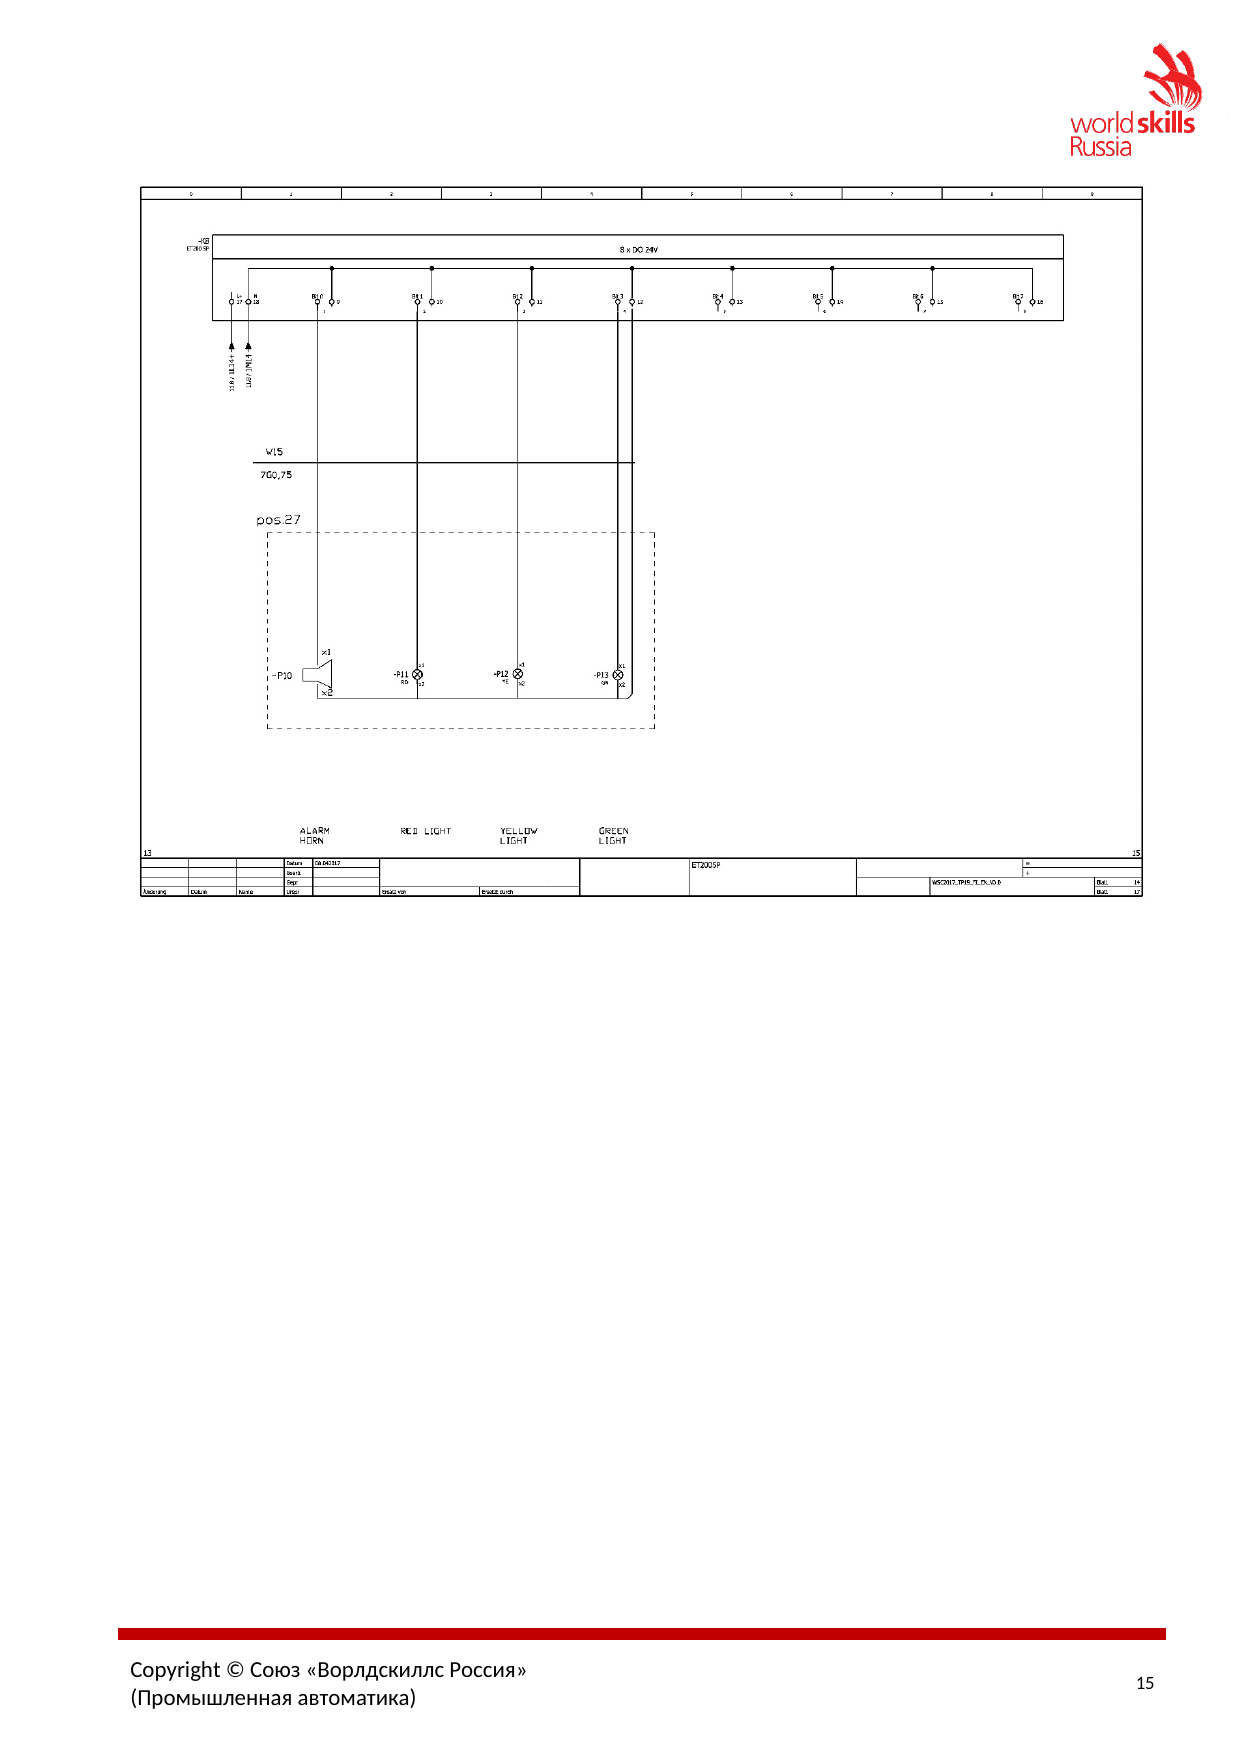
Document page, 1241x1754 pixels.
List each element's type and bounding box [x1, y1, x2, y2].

picture [120, 169, 1169, 912]
picture [1071, 42, 1228, 156]
